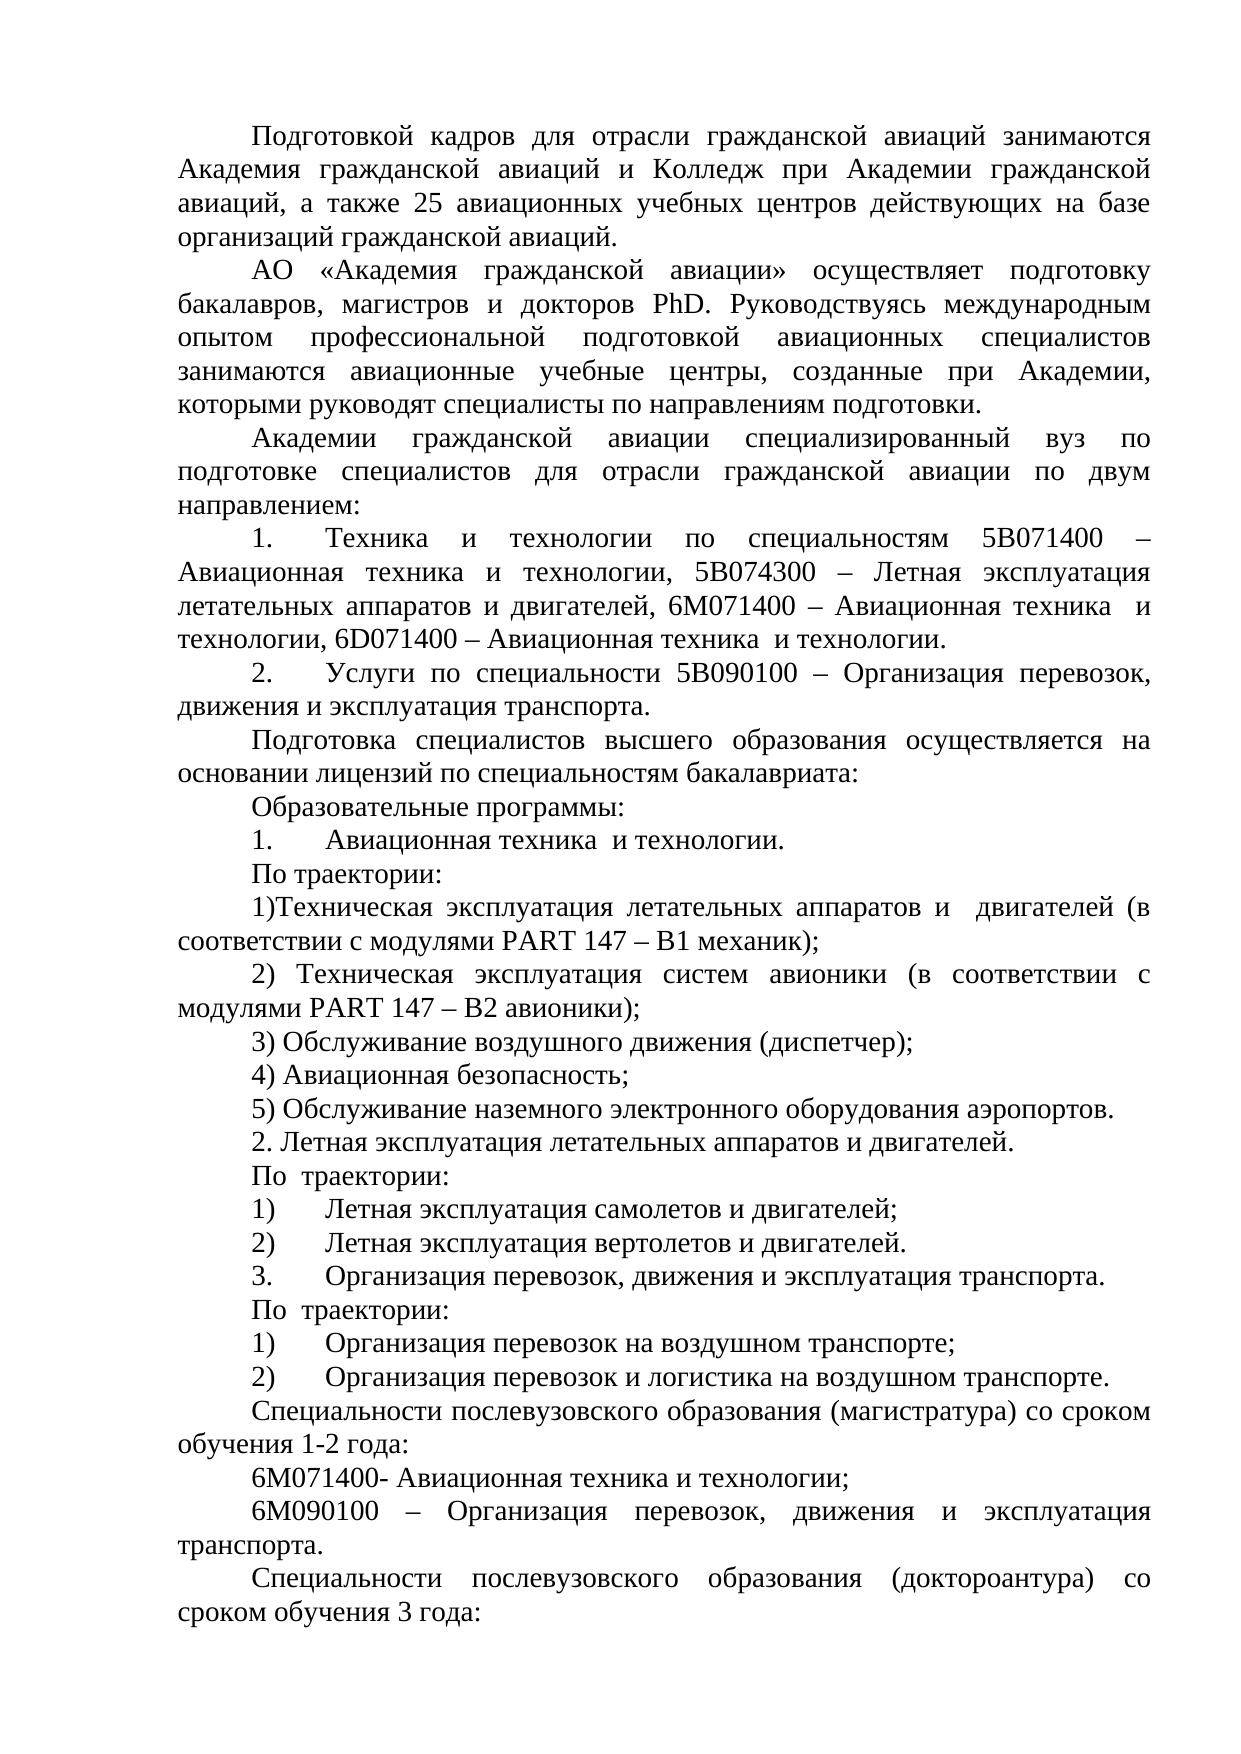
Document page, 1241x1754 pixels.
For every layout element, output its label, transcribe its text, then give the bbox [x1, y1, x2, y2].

text 1)Техническая эксплуатация летательных аппаратов и двигателей (в соответствии с модулями PART 147 – В1 механик); [177, 889, 1152, 957]
text 5) Обслуживание наземного электронного оборудования аэропортов. [177, 1091, 1152, 1124]
text 1) Летная эксплуатация самолетов и двигателей; [177, 1191, 1152, 1225]
text Подготовкой кадров для отрасли гражданской авиаций занимаются Академия гражданской авиаций и Колледж при Академии гражданской авиаций, а также 25 авиационных учебных центров действующих на базе организаций гражданской авиаций. [177, 118, 1152, 252]
text 1. Техника и технологии по специальностям 5В071400 – Авиационная техника и технологии, 5В074300 – Летная эксплуатация летательных аппаратов и двигателей, 6М071400 – Авиационная техника и технологии, 6D071400 – Авиационная техника и технологии. [177, 521, 1152, 655]
text 1) Организация перевозок на воздушном транспорте; [177, 1326, 1152, 1359]
text Академии гражданской авиации специализированный вуз по подготовке специалистов для отрасли гражданской авиации по двум направлением: [177, 420, 1152, 521]
text 2) Летная эксплуатация вертолетов и двигателей. [177, 1225, 1152, 1258]
text 6М071400- Авиационная техника и технологии; [177, 1460, 1152, 1493]
text По траектории: [177, 1158, 1152, 1191]
text 4) Авиационная безопасность; [177, 1057, 1152, 1091]
text По траектории: [177, 1292, 1152, 1326]
text 3. Организация перевозок, движения и эксплуатация транспорта. [177, 1258, 1152, 1292]
text 2) Техническая эксплуатация систем авионики (в соответствии с модулями PART 147 – В2 авионики); [177, 957, 1152, 1024]
text Подготовка специалистов высшего образования осуществляется на основании лицензий по специальностям бакалавриата: [177, 722, 1152, 789]
text Специальности послевузовского образования (доктороантура) со сроком обучения 3 года: [177, 1560, 1152, 1627]
text Специальности послевузовского образования (магистратура) со сроком обучения 1-2 года: [177, 1393, 1152, 1460]
text 3) Обслуживание воздушного движения (диспетчер); [177, 1024, 1152, 1057]
text АО «Академия гражданской авиации» осуществляет подготовку бакалавров, магистров и докторов PhD. Руководствуясь международным опытом профессиональной подготовкой авиационных специалистов занимаются авиационные учебные центры, созданные при Академии, которыми руководят специалисты по направлениям подготовки. [177, 252, 1152, 420]
text 1. Авиационная техника и технологии. [177, 822, 1152, 856]
text По траектории: [177, 856, 1152, 889]
text 2. Услуги по специальности 5В090100 – Организация перевозок, движения и эксплуатация транспорта. [177, 655, 1152, 722]
text 6М090100 – Организация перевозок, движения и эксплуатация транспорта. [177, 1493, 1152, 1560]
text 2. Летная эксплуатация летательных аппаратов и двигателей. [177, 1124, 1152, 1158]
text 2) Организация перевозок и логистика на воздушном транспорте. [177, 1359, 1152, 1393]
text Образовательные программы: [177, 789, 1152, 822]
